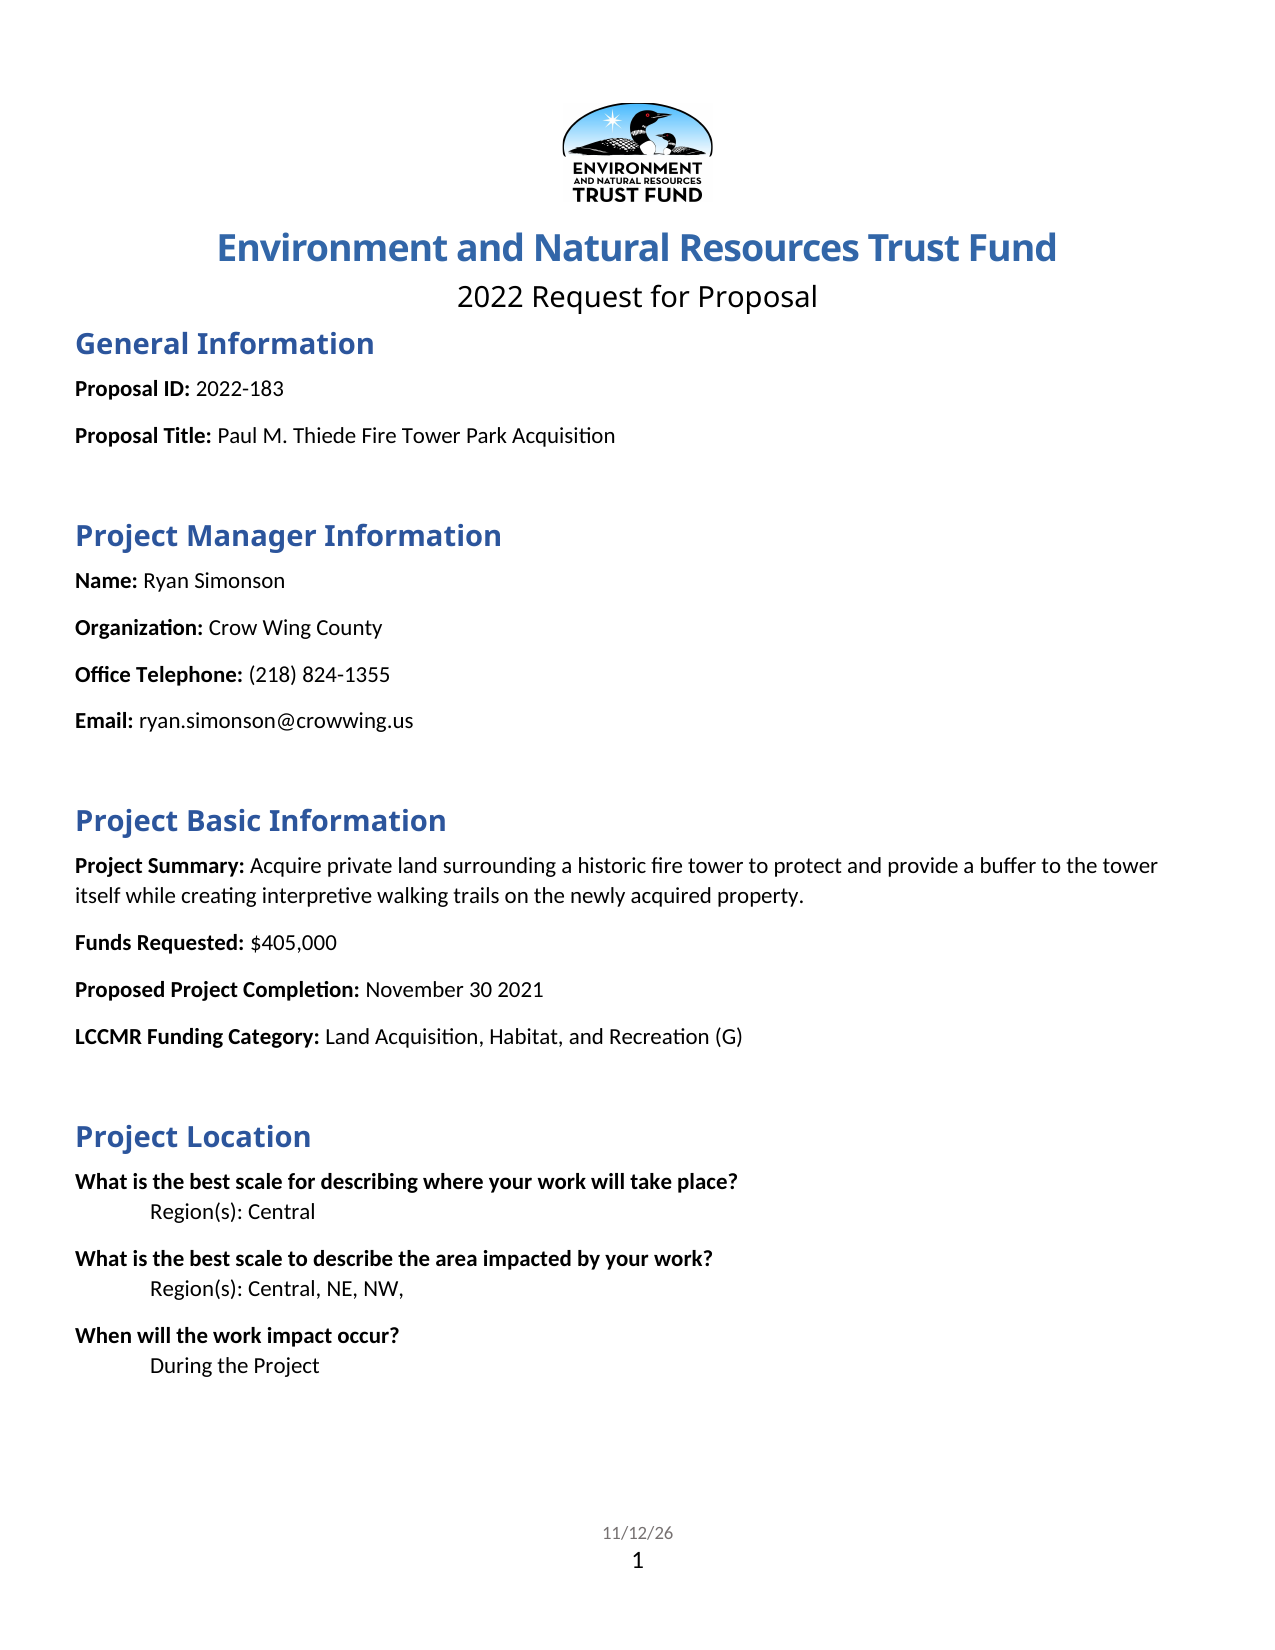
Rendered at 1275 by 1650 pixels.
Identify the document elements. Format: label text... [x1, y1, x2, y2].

text Email: ryan.simonson@crowwing.us [75, 707, 1200, 734]
text Proposed Project Completion: November 30 2021 [75, 975, 1200, 1003]
text Name: Ryan Simonson [75, 566, 1200, 594]
text When will the work impact occur? During the Project [75, 1321, 1200, 1379]
title Environment and Natural Resources Trust Fund [75, 221, 1200, 272]
subtitle 2022 Request for Proposal [75, 276, 1200, 316]
text LCCMR Funding Category: Land Acquisition, Habitat, and Recreation (G) [75, 1022, 1200, 1050]
text Proposal ID: 2022-183 [75, 374, 1200, 402]
text What is the best scale for describing where your work will take place? Region(s): Central [75, 1167, 1200, 1225]
text Proposal Title: Paul M. Thiede Fire Tower Park Acquisition [75, 421, 1200, 449]
subtitle Project Location [75, 1116, 1200, 1156]
subtitle Project Basic Information [75, 800, 1200, 840]
text Organization: Crow Wing County [75, 613, 1200, 641]
picture [562, 103, 713, 202]
subtitle General Information [75, 323, 1200, 363]
text Project Summary: Acquire private land surrounding a historic fire tower to protect and provide a buffer to the tower itself while creating interpretive walking trails on the newly acquired property. [75, 851, 1200, 910]
subtitle Project Manager Information [75, 515, 1200, 554]
text Funds Requested: $405,000 [75, 928, 1200, 957]
text What is the best scale to describe the area impacted by your work? Region(s): Central, NE, NW, [75, 1244, 1200, 1302]
text Office Telephone: (218) 824-1355 [75, 660, 1200, 688]
